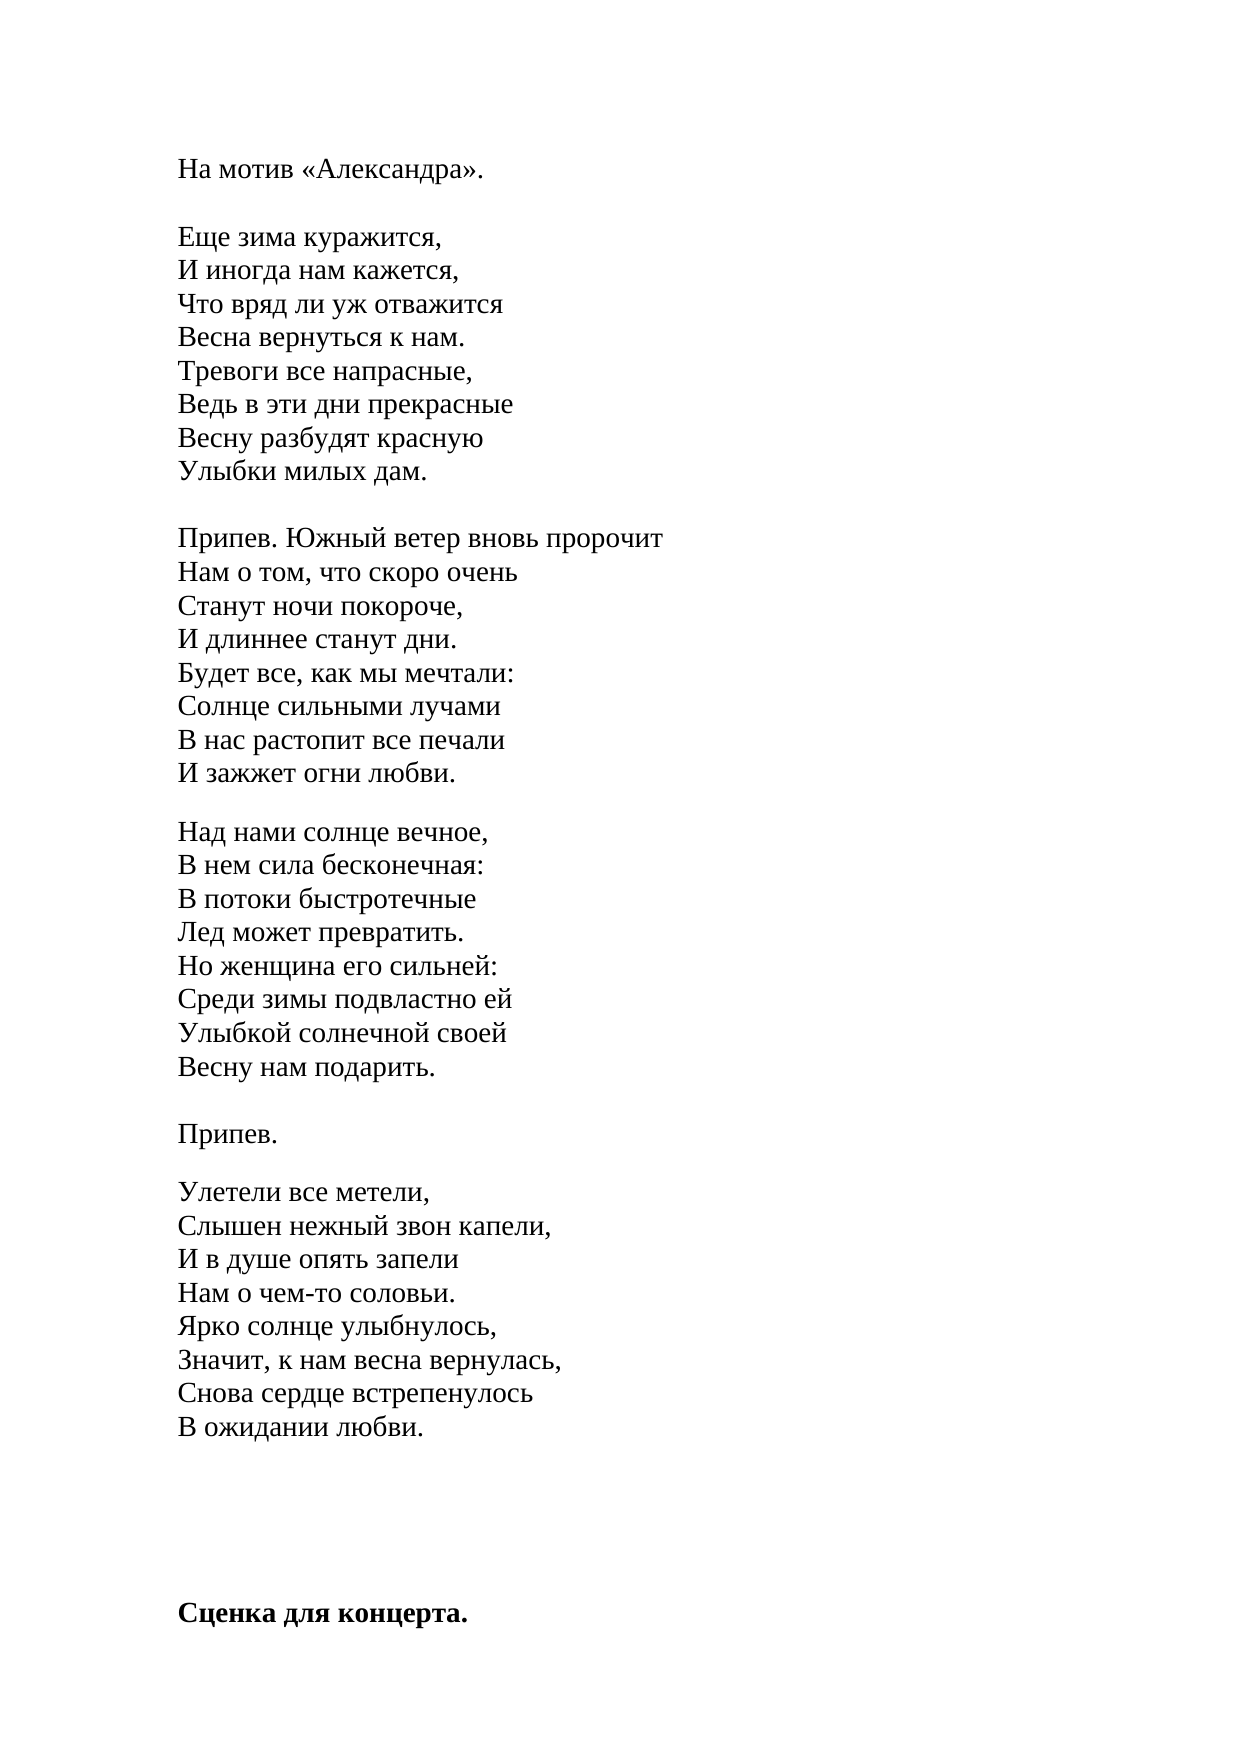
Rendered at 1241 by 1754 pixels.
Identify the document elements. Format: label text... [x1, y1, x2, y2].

text Над нами солнце вечное, В нем сила бесконечная: В потоки быстротечные Лед может превратить. Но женщина его сильней: Среди зимы подвластно ей Улыбкой солнечной своей Весну нам подарить. [177, 814, 1152, 1082]
text Улетели все метели, Слышен нежный звон капели, И в душе опять запели Нам о чем-то соловьи. Ярко солнце улыбнулось, Значит, к нам весна вернулась, Снова сердце встрепенулось В ожидании любви. [177, 1174, 1152, 1443]
text Припев. [177, 1116, 1152, 1149]
text Припев. Южный ветер вновь пророчит Нам о том, что скоро очень Станут ночи покороче, И длиннее станут дни. Будет все, как мы мечтали: Солнце сильными лучами В нас растопит все печали И зажжет огни любви. [177, 521, 1152, 789]
text На мотив «Александра». [177, 152, 1152, 185]
text Еще зима куражится, И иногда нам кажется, Что вряд ли уж отважится Весна вернуться к нам. Тревоги все напрасные, Ведь в эти дни прекрасные Весну разбудят красную Улыбки милых дам. [177, 219, 1152, 487]
text Сценка для концерта. [177, 1595, 1152, 1628]
